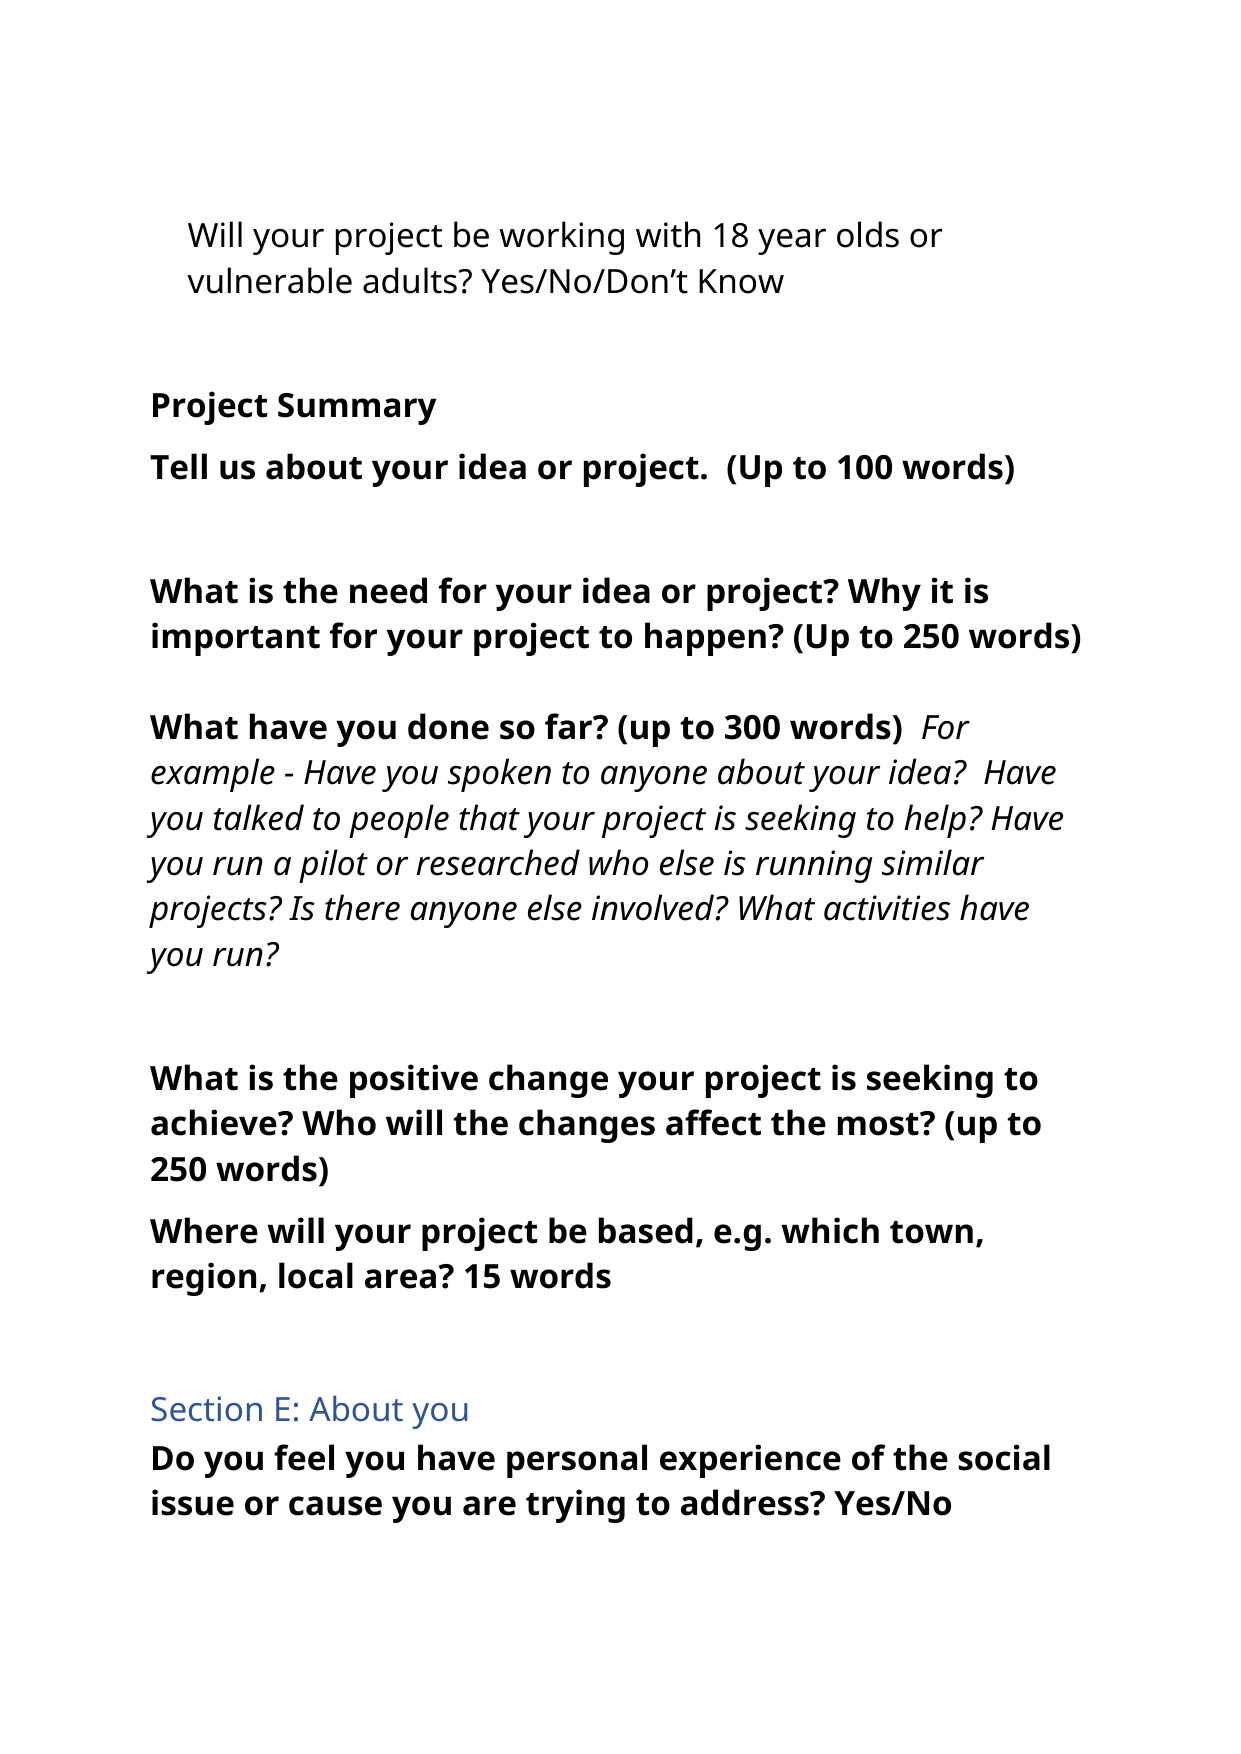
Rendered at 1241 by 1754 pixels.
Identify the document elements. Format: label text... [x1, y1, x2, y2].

text What is the need for your idea or project? Why it is important for your project to happen? (Up to 250 words) [150, 568, 1090, 687]
subtitle Section E: About you [150, 1386, 1090, 1431]
text Project Summary [150, 382, 1090, 427]
text What have you done so far? (up to 300 words) For example - Have you spoken to anyone about your idea? Have you talked to people that your project is seeking to help? Have you run a pilot or researched who else is running similar projects? Is there anyone else involved? What activities have you run? [150, 703, 1090, 976]
text Tell us about your idea or project. (Up to 100 words) [150, 444, 1090, 489]
text Will your project be working with 18 year olds or vulnerable adults? Yes/No/Don’t Know [187, 212, 1090, 303]
text Do you feel you have personal experience of the social issue or cause you are trying to address? Yes/No [150, 1434, 1090, 1525]
text What is the positive change your project is seeking to achieve? Who will the changes affect the most? (up to 250 words) [150, 1055, 1090, 1191]
text Where will your project be based, e.g. which town, region, local area? 15 words [150, 1208, 1090, 1298]
